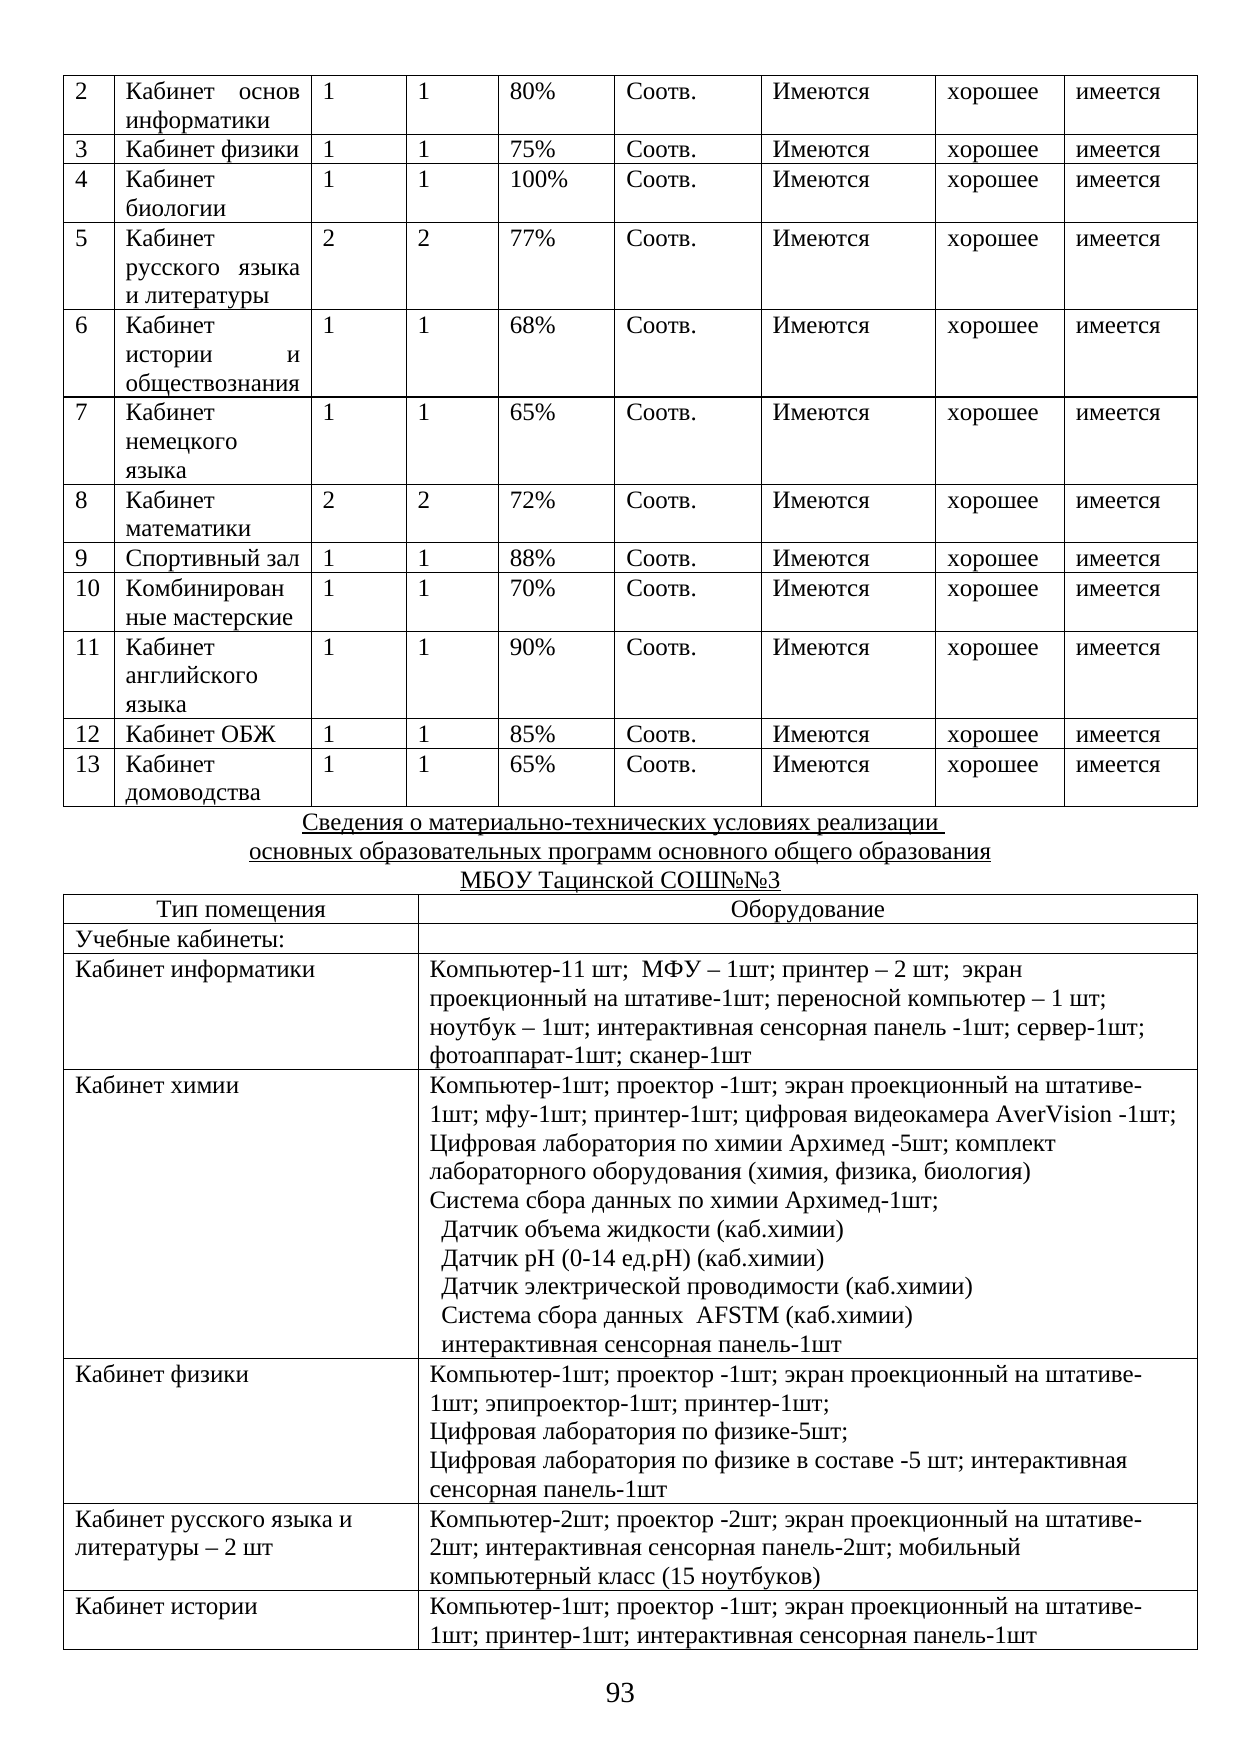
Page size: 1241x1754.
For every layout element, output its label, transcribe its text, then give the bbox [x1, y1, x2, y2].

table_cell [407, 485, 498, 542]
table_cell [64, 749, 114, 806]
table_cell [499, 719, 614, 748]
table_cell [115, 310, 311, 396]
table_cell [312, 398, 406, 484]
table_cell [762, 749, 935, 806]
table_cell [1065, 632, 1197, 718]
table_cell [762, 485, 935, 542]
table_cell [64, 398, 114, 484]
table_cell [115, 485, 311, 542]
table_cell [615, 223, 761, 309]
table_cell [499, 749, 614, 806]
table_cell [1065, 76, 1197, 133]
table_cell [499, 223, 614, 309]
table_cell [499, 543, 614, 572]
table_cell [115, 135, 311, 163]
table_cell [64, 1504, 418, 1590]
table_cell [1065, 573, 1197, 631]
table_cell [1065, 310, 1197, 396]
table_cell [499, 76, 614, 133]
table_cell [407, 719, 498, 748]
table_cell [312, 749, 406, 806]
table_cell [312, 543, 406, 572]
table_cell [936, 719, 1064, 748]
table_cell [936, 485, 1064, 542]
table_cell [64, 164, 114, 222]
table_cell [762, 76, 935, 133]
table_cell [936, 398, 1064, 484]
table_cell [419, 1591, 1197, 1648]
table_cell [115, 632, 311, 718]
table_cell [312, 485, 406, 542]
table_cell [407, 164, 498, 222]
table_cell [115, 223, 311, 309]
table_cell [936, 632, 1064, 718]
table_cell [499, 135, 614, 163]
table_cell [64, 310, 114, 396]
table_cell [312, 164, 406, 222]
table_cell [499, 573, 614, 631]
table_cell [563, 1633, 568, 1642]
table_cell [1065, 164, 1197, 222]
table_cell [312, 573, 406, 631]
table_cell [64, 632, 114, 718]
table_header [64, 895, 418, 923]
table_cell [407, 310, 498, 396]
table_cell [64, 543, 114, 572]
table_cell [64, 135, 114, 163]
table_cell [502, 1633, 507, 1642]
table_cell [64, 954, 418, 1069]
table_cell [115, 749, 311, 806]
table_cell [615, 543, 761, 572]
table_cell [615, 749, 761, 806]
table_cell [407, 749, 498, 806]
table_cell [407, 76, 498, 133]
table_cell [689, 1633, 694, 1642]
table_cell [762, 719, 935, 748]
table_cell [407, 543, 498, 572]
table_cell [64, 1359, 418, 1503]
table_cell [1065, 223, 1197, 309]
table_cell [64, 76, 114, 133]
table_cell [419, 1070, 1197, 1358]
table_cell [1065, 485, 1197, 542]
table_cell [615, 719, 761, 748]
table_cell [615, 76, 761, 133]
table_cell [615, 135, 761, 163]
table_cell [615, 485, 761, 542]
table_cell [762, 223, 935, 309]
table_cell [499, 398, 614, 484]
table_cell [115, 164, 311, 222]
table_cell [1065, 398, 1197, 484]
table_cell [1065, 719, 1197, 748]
text Сведения о материально-технических условиях реализации [75, 807, 1165, 836]
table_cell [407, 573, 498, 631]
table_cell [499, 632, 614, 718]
text МБОУ Тацинской СОШ№№3 [75, 865, 1165, 893]
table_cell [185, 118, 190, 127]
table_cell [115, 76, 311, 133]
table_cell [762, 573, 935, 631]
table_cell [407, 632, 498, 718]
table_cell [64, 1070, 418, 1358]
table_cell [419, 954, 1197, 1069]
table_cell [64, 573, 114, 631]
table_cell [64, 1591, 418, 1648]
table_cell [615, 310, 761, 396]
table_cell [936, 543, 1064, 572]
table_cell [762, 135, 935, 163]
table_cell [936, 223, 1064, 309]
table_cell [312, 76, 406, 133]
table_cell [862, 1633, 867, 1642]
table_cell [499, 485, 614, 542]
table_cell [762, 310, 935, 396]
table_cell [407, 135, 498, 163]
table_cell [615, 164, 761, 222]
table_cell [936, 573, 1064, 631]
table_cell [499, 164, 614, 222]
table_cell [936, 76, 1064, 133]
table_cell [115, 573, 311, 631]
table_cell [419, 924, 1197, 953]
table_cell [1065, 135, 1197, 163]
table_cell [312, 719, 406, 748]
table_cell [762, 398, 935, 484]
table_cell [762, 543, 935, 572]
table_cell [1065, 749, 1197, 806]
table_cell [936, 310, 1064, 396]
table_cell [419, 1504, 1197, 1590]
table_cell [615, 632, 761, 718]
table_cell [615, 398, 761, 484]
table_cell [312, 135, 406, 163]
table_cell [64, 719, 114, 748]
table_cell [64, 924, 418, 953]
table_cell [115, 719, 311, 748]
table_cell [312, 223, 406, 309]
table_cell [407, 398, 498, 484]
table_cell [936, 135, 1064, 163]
text основных образовательных программ основного общего образования [75, 836, 1165, 865]
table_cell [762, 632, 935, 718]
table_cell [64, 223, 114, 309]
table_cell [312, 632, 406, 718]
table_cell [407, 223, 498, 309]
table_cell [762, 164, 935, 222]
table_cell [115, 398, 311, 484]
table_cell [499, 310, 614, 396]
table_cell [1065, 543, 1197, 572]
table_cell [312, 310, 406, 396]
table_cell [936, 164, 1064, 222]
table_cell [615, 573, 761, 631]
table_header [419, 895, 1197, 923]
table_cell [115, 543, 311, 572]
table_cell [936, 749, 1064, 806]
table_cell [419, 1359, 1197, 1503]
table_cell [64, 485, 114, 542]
